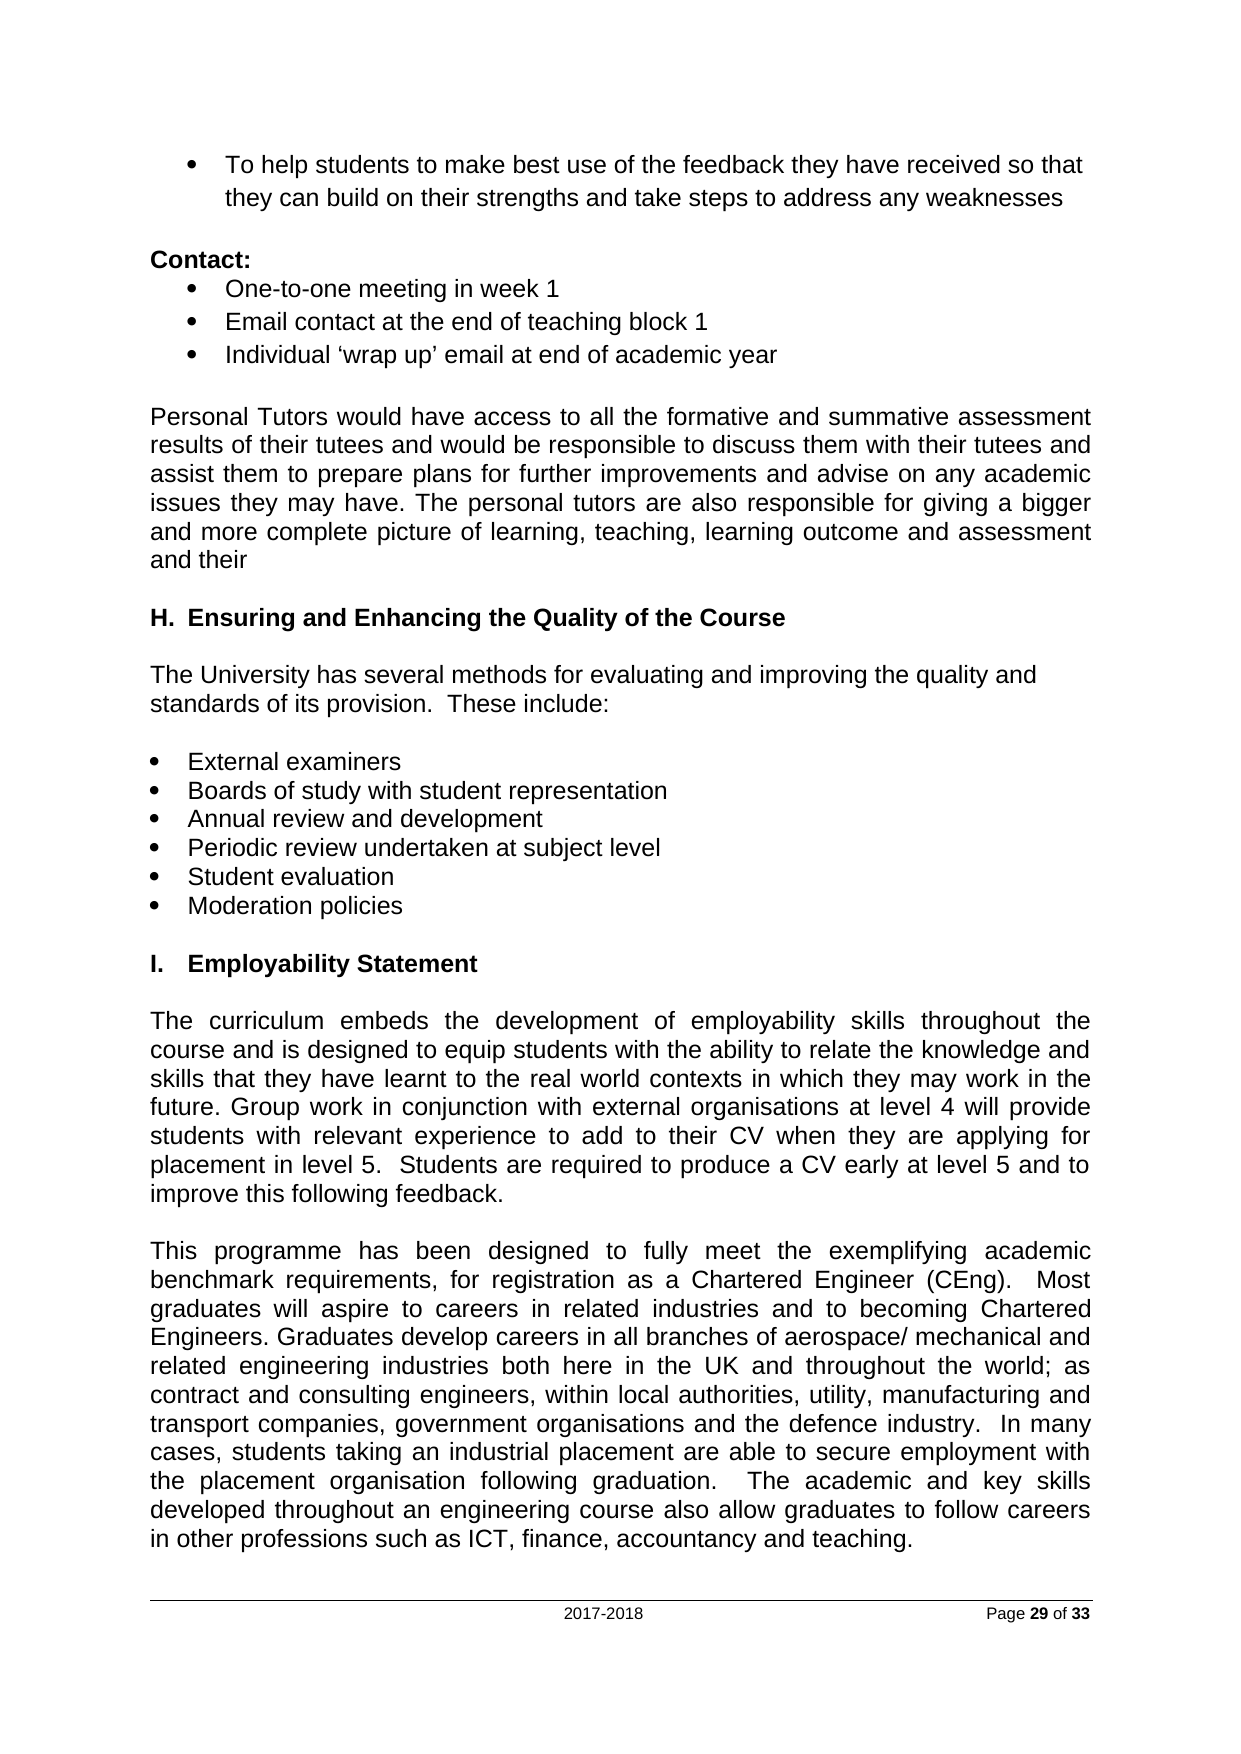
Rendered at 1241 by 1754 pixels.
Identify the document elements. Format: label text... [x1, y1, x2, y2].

list Student evaluation [150, 862, 1093, 891]
list Moderation policies [150, 891, 1093, 920]
text Contact: [150, 245, 1093, 274]
text The curriculum embeds the development of employability skills throughout the course and is designed to equip students with the ability to relate the knowledge and skills that they have learnt to the real world contexts in which they may work in the future. Group work in conjunction with external organisations at level 4 will provide students with relevant experience to add to their CV when they are applying for placement in level 5. Students are required to produce a CV early at level 5 and to improve this following feedback. [150, 1006, 1093, 1207]
list Periodic review undertaken at subject level [150, 833, 1093, 862]
list Individual ‘wrap up’ email at end of academic year [187, 340, 1093, 369]
list To help students to make best use of the feedback they have received so that they can build on their strengths and take steps to address any weaknesses [187, 150, 1093, 212]
text This programme has been designed to fully meet the exemplifying academic benchmark requirements, for registration as a Chartered Engineer (CEng). Most graduates will aspire to careers in related industries and to becoming Chartered Engineers. Graduates develop careers in all branches of aerospace/ mechanical and related engineering industries both here in the UK and throughout the world; as contract and consulting engineers, within local authorities, utility, manufacturing and transport companies, government organisations and the defence industry. In many cases, students taking an industrial placement are able to secure employment with the placement organisation following graduation. The academic and key skills developed throughout an engineering course also allow graduates to follow careers in other professions such as ICT, finance, accountancy and teaching. [150, 1236, 1093, 1552]
list Annual review and development [150, 804, 1093, 833]
list One-to-one meeting in week 1 [187, 274, 1093, 302]
list Employability Statement [150, 949, 1093, 977]
list Ensuring and Enhancing the Quality of the Course [150, 603, 1093, 632]
text The University has several methods for evaluating and improving the quality and standards of its provision. These include: [150, 661, 1093, 718]
list Boards of study with student representation [150, 776, 1093, 804]
list External examiners [150, 747, 1093, 776]
list Email contact at the end of teaching block 1 [187, 307, 1093, 336]
text Personal Tutors would have access to all the formative and summative assessment results of their tutees and would be responsible to discuss them with their tutees and assist them to prepare plans for further improvements and advise on any academic issues they may have. The personal tutors are also responsible for giving a bigger and more complete picture of learning, teaching, learning outcome and assessment and their [150, 402, 1093, 574]
